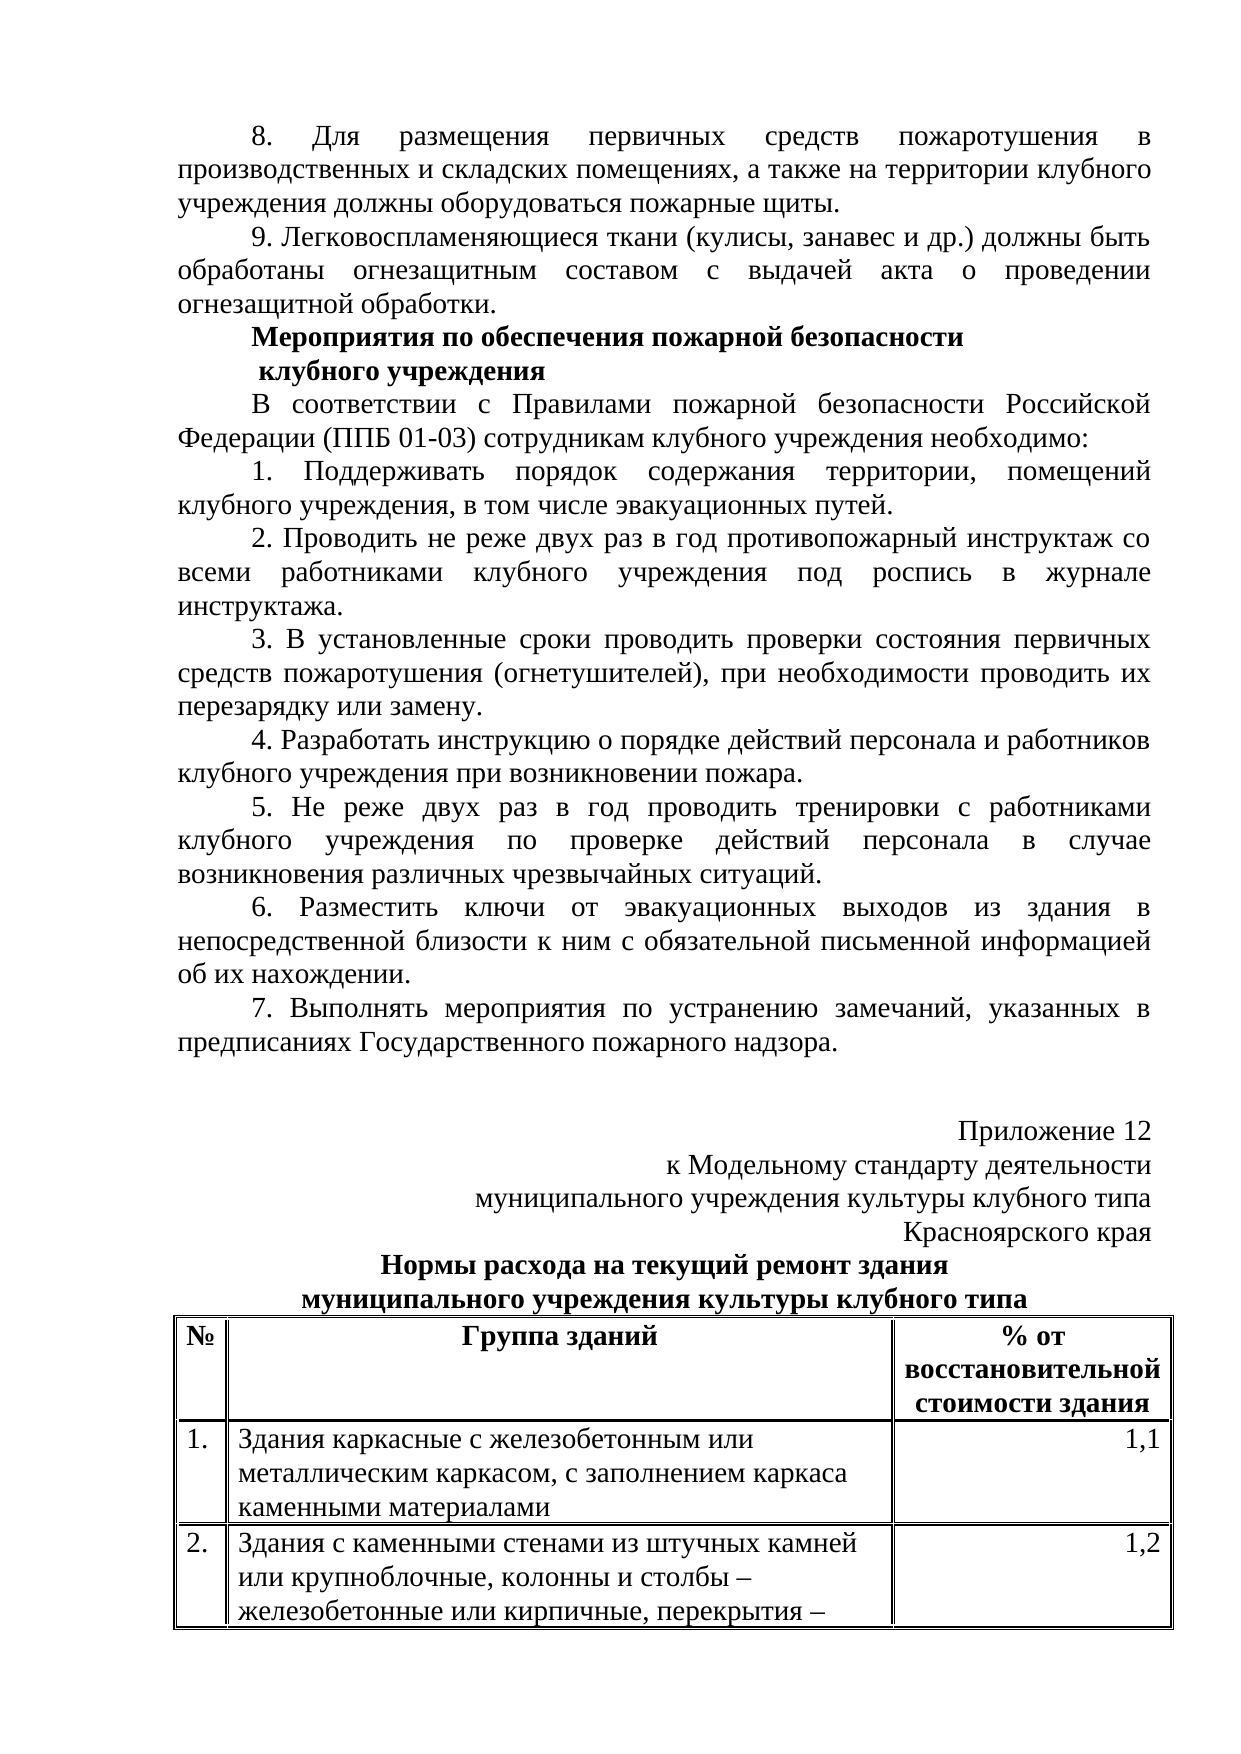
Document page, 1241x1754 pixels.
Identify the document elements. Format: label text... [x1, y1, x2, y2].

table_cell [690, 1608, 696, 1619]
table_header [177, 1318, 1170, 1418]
text 6. Разместить ключи от эвакуационных выходов из здания в непосредственной близости к ним с обязательной письменной информацией об их нахождении. [177, 889, 1152, 990]
text 8. Для размещения первичных средств пожаротушения в производственных и складских помещениях, а также на территории клубного учреждения должны оборудоваться пожарные щиты. [177, 118, 1152, 219]
text Красноярского края [177, 1214, 1152, 1247]
text 5. Не реже двух раз в год проводить тренировки с работниками клубного учреждения по проверке действий персонала в случае возникновения различных чрезвычайных ситуаций. [177, 789, 1152, 889]
text 4. Разработать инструкцию о порядке действий персонала и работников клубного учреждения при возникновении пожара. [177, 722, 1152, 789]
text 1. Поддерживать порядок содержания территории, помещений клубного учреждения, в том числе эвакуационных путей. [177, 453, 1152, 521]
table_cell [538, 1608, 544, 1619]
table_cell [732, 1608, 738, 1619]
text В соответствии с Правилами пожарной безопасности Российской Федерации (ППБ 01-03) сотрудникам клубного учреждения необходимо: [177, 386, 1152, 453]
text Нормы расхода на текущий ремонт здания [177, 1247, 1152, 1281]
text к Модельному стандарту деятельности [177, 1147, 1152, 1180]
text 9. Легковоспламеняющиеся ткани (кулисы, занавес и др.) должны быть обработаны огнезащитным составом с выдачей акта о проведении огнезащитной обработки. [177, 219, 1152, 319]
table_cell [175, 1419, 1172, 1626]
text муниципального учреждения культуры клубного типа [177, 1180, 1152, 1214]
text 7. Выполнять мероприятия по устранению замечаний, указанных в предписаниях Государственного пожарного надзора. [177, 990, 1152, 1057]
text 3. В установленные сроки проводить проверки состояния первичных средств пожаротушения (огнетушителей), при необходимости проводить их перезарядку или замену. [177, 621, 1152, 722]
text Приложение 12 [177, 1113, 1152, 1147]
text клубного учреждения [177, 353, 1152, 386]
text 2. Проводить не реже двух раз в год противопожарный инструктаж со всеми работниками клубного учреждения под роспись в журнале инструктажа. [177, 521, 1152, 621]
text Мероприятия по обеспечения пожарной безопасности [177, 319, 1152, 353]
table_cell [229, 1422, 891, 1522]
text муниципального учреждения культуры клубного типа [177, 1281, 1152, 1314]
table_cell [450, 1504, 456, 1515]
